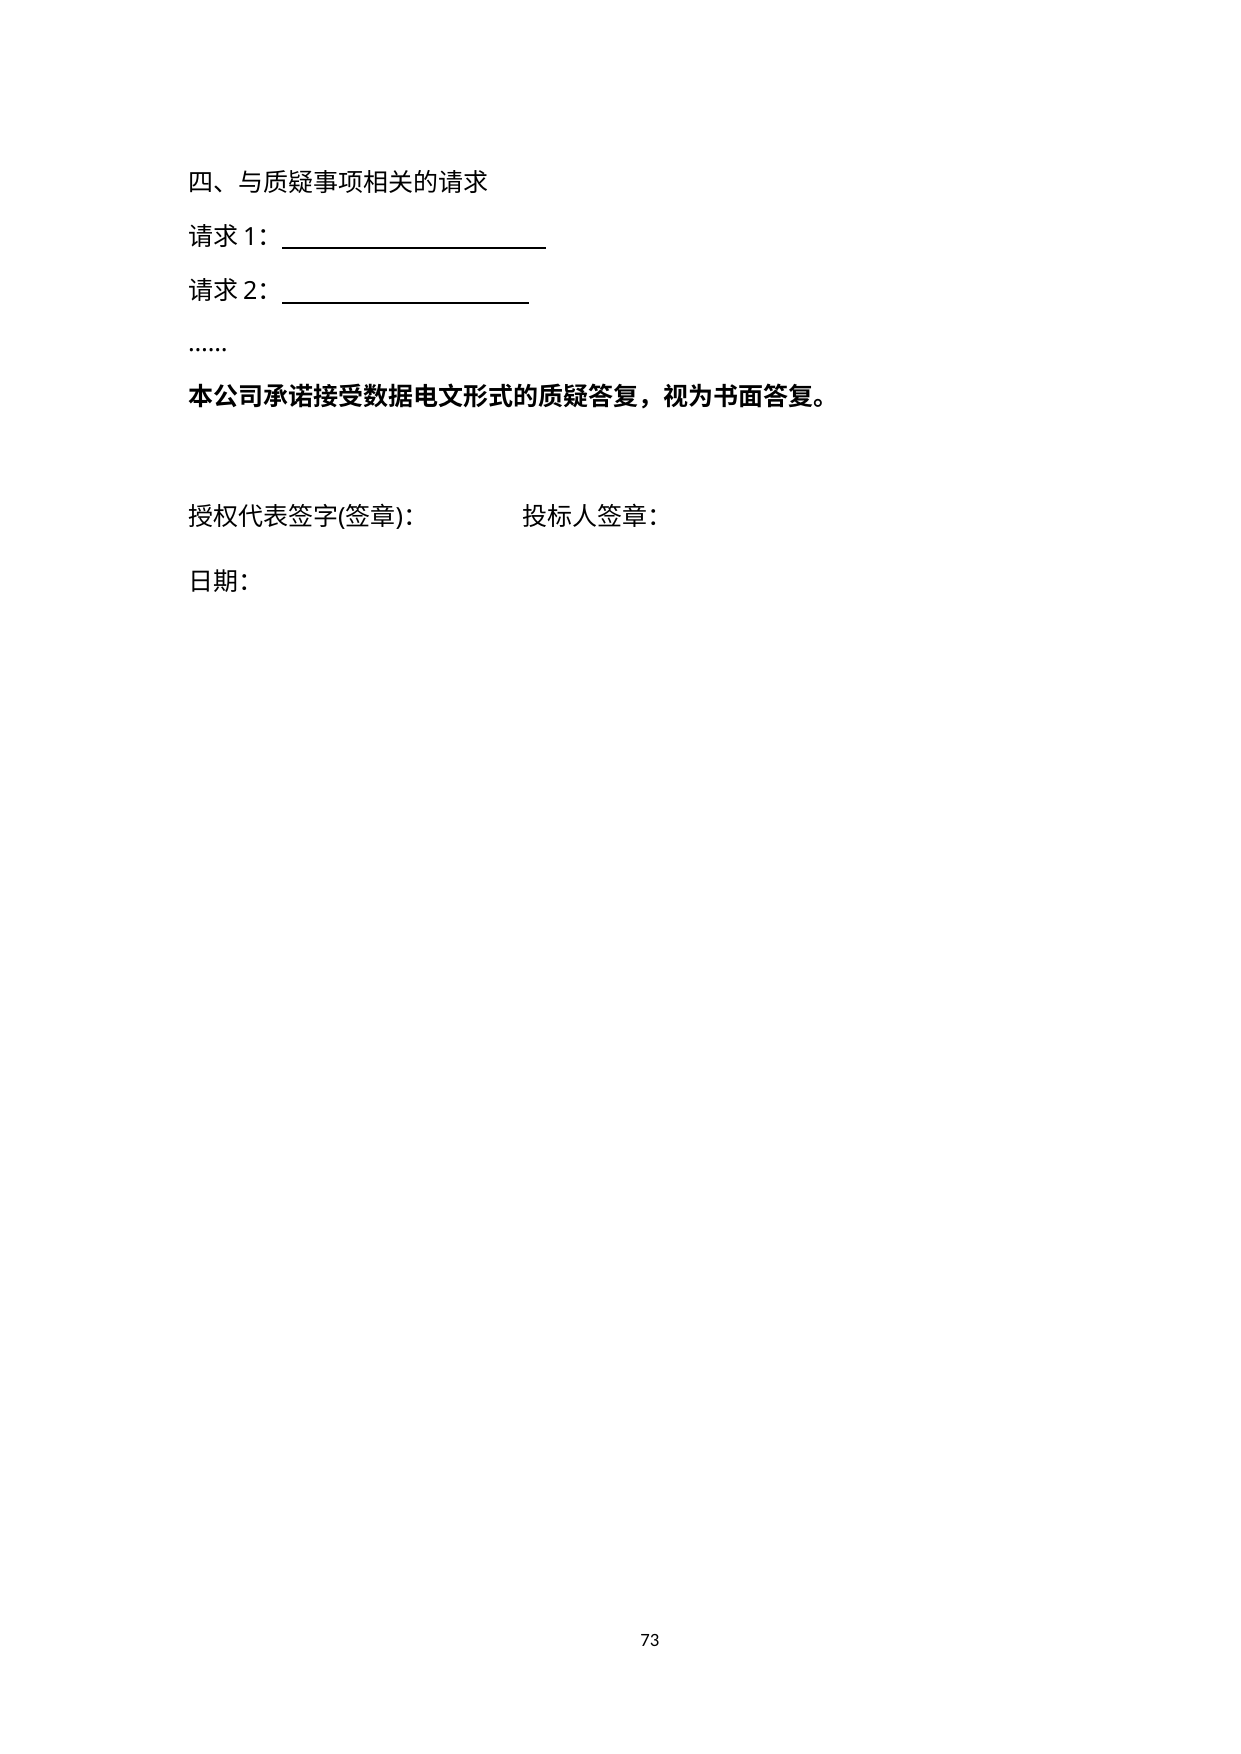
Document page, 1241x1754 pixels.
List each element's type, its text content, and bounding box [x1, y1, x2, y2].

text 四、与质疑事项相关的请求 [188, 162, 1111, 198]
text …… [188, 325, 1111, 359]
text 授权代表签字(签章)： 投标人签章： [188, 482, 1111, 547]
text 请求1： [188, 216, 1111, 253]
text 请求2： [188, 271, 1111, 307]
text 日期： [188, 547, 1111, 612]
text 本公司承诺接受数据电文形式的质疑答复，视为书面答复。 [188, 376, 1111, 412]
